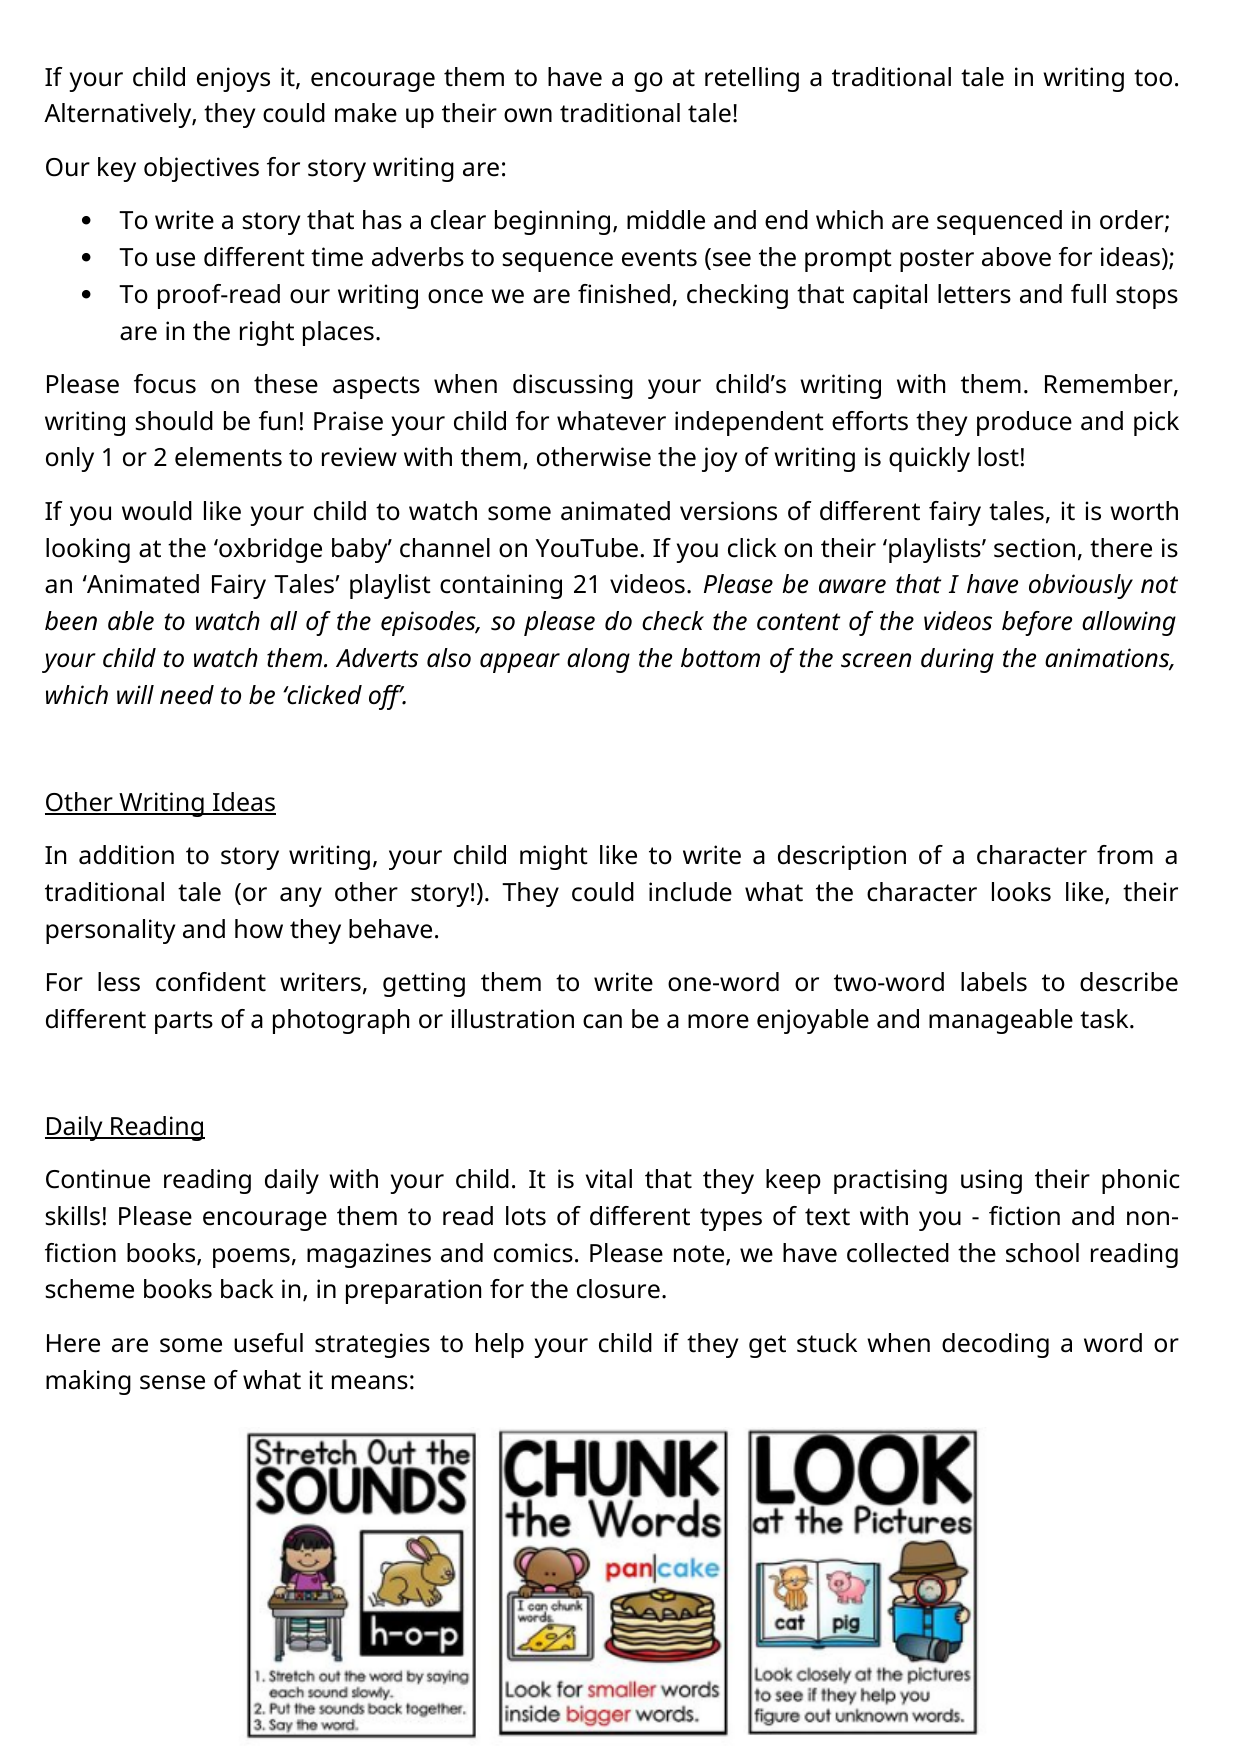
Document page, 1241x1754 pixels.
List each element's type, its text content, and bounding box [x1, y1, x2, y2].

text Daily Reading [44, 1108, 1181, 1142]
text If you would like your child to watch some animated versions of different fairy tales, it is worth looking at the ‘oxbridge baby’ channel on YouTube. If you click on their ‘playlists’ section, there is an ‘Animated Fairy Tales’ playlist containing 21 videos. Please be aware that I have obviously not been able to watch all of the episodes, so please do check the content of the videos before allowing your child to watch them. Adverts also appear along the bottom of the screen during the animations, which will need to be ‘clicked off’. [44, 493, 1181, 711]
list To use different time adverbs to sequence events (see the prompt poster above for ideas); [82, 239, 1181, 274]
text Please focus on these aspects when discussing your child’s writing with them. Remember, writing should be fun! Praise your child for whatever independent efforts they produce and pick only 1 or 2 elements to review with them, otherwise the joy of writing is quickly lost! [44, 367, 1181, 474]
text Other Writing Ideas [44, 784, 1181, 818]
text For less confident writers, getting them to write one-word or two-word labels to describe different parts of a photograph or illustration can be a more enjoyable and manageable task. [44, 965, 1181, 1036]
text In addition to story writing, your child might like to write a description of a character from a traditional tale (or any other story!). They could include what the character looks like, their personality and how they behave. [44, 838, 1181, 945]
list To proof-read our writing once we are finished, checking that capital letters and full stops are in the right places. [82, 276, 1181, 347]
list To write a story that has a clear beginning, middle and end which are sequenced in order; [82, 203, 1181, 237]
text Our key objectives for story writing are: [44, 149, 1181, 183]
picture [238, 1427, 988, 1754]
text If your child enjoys it, encourage them to have a go at retelling a traditional tale in writing too. Alternatively, they could make up their own traditional tale! [44, 59, 1181, 130]
text Here are some useful strategies to help your child if they get stuck when decoding a word or making sense of what it means: [44, 1326, 1181, 1396]
text Continue reading daily with your child. It is vital that they keep practising using their phonic skills! Please encourage them to read lots of different types of text with you - fiction and non-fiction books, poems, magazines and comics. Please note, we have collected the school reading scheme books back in, in preparation for the closure. [44, 1162, 1181, 1306]
